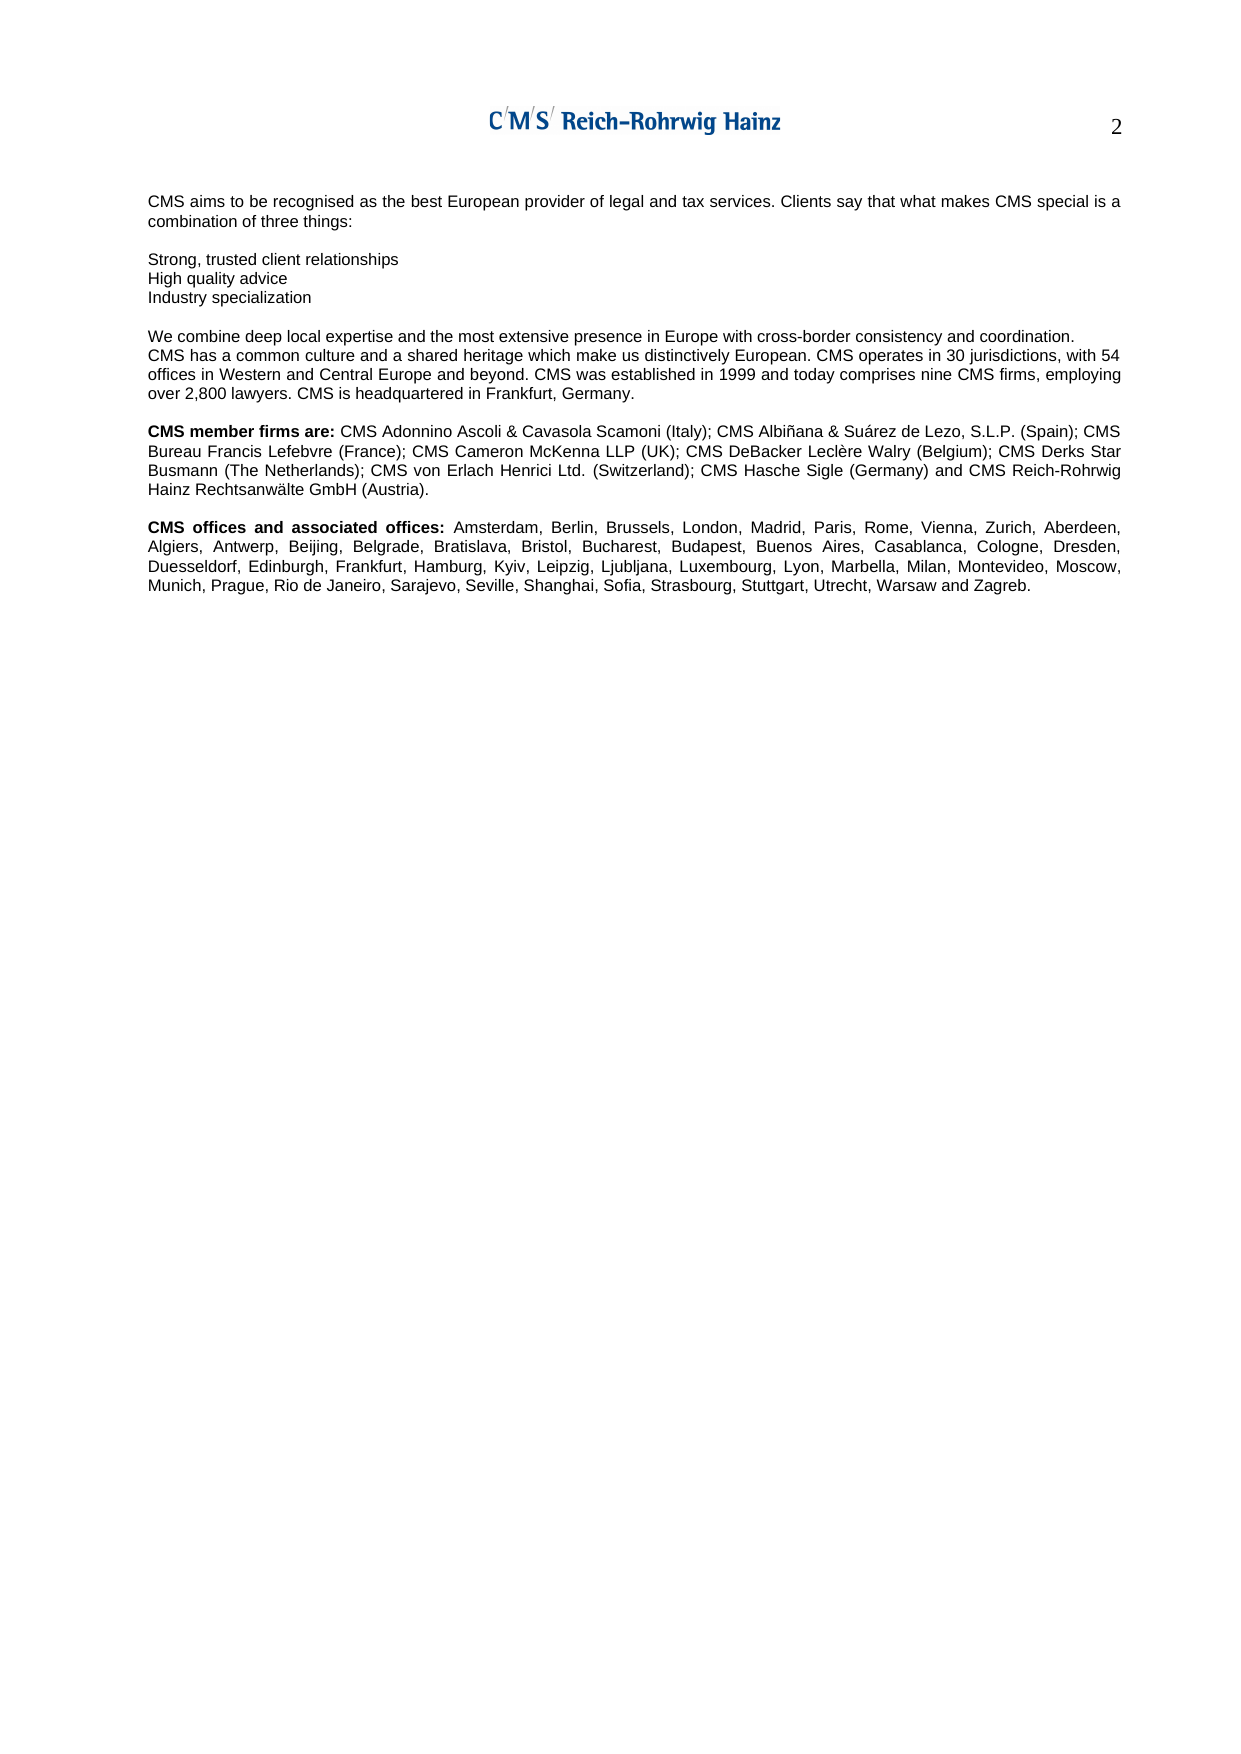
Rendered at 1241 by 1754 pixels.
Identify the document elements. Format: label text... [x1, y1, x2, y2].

text Strong, trusted client relationships [148, 250, 1122, 269]
text CMS aims to be recognised as the best European provider of legal and tax services. Clients say that what makes CMS special is a combination of three things: [148, 192, 1122, 231]
text CMS offices and associated offices: Amsterdam, Berlin, Brussels, London, Madrid, Paris, Rome, Vienna, Zurich, Aberdeen, Algiers, Antwerp, Beijing, Belgrade, Bratislava, Bristol, Bucharest, Budapest, Buenos Aires, Casablanca, Cologne, Dresden, Duesseldorf, Edinburgh, Frankfurt, Hamburg, Kyiv, Leipzig, Ljubljana, Luxembourg, Lyon, Marbella, Milan, Montevideo, Moscow, Munich, Prague, Rio de Janeiro, Sarajevo, Seville, Shanghai, Sofia, Strasbourg, Stuttgart, Utrecht, Warsaw and Zagreb. [148, 518, 1122, 595]
text CMS has a common culture and a shared heritage which make us distinctively European. CMS operates in 30 jurisdictions, with 54 offices in Western and Central Europe and beyond. CMS was established in 1999 and today comprises nine CMS firms, employing over 2,800 lawyers. CMS is headquartered in . [148, 346, 1122, 403]
text We combine deep local expertise and the most extensive presence in with cross-border consistency and coordination. [148, 326, 1122, 346]
text CMS member firms are: CMS Adonnino Ascoli & Cavasola Scamoni (Italy); CMS Albiñana & Suárez de Lezo, S.L.P. (Spain); CMS Bureau Francis Lefebvre (France); CMS Cameron McKenna LLP (UK); CMS DeBacker Leclère Walry (Belgium); CMS Derks Star Busmann (The Netherlands); CMS von Erlach Henrici Ltd. (Switzerland); CMS Hasche Sigle (Germany) and CMS Reich-Rohrwig Hainz Rechtsanwälte GmbH (Austria). [148, 422, 1122, 499]
text Industry specialization [148, 288, 1122, 307]
picture [489, 106, 781, 135]
text High quality advice [148, 269, 1122, 288]
